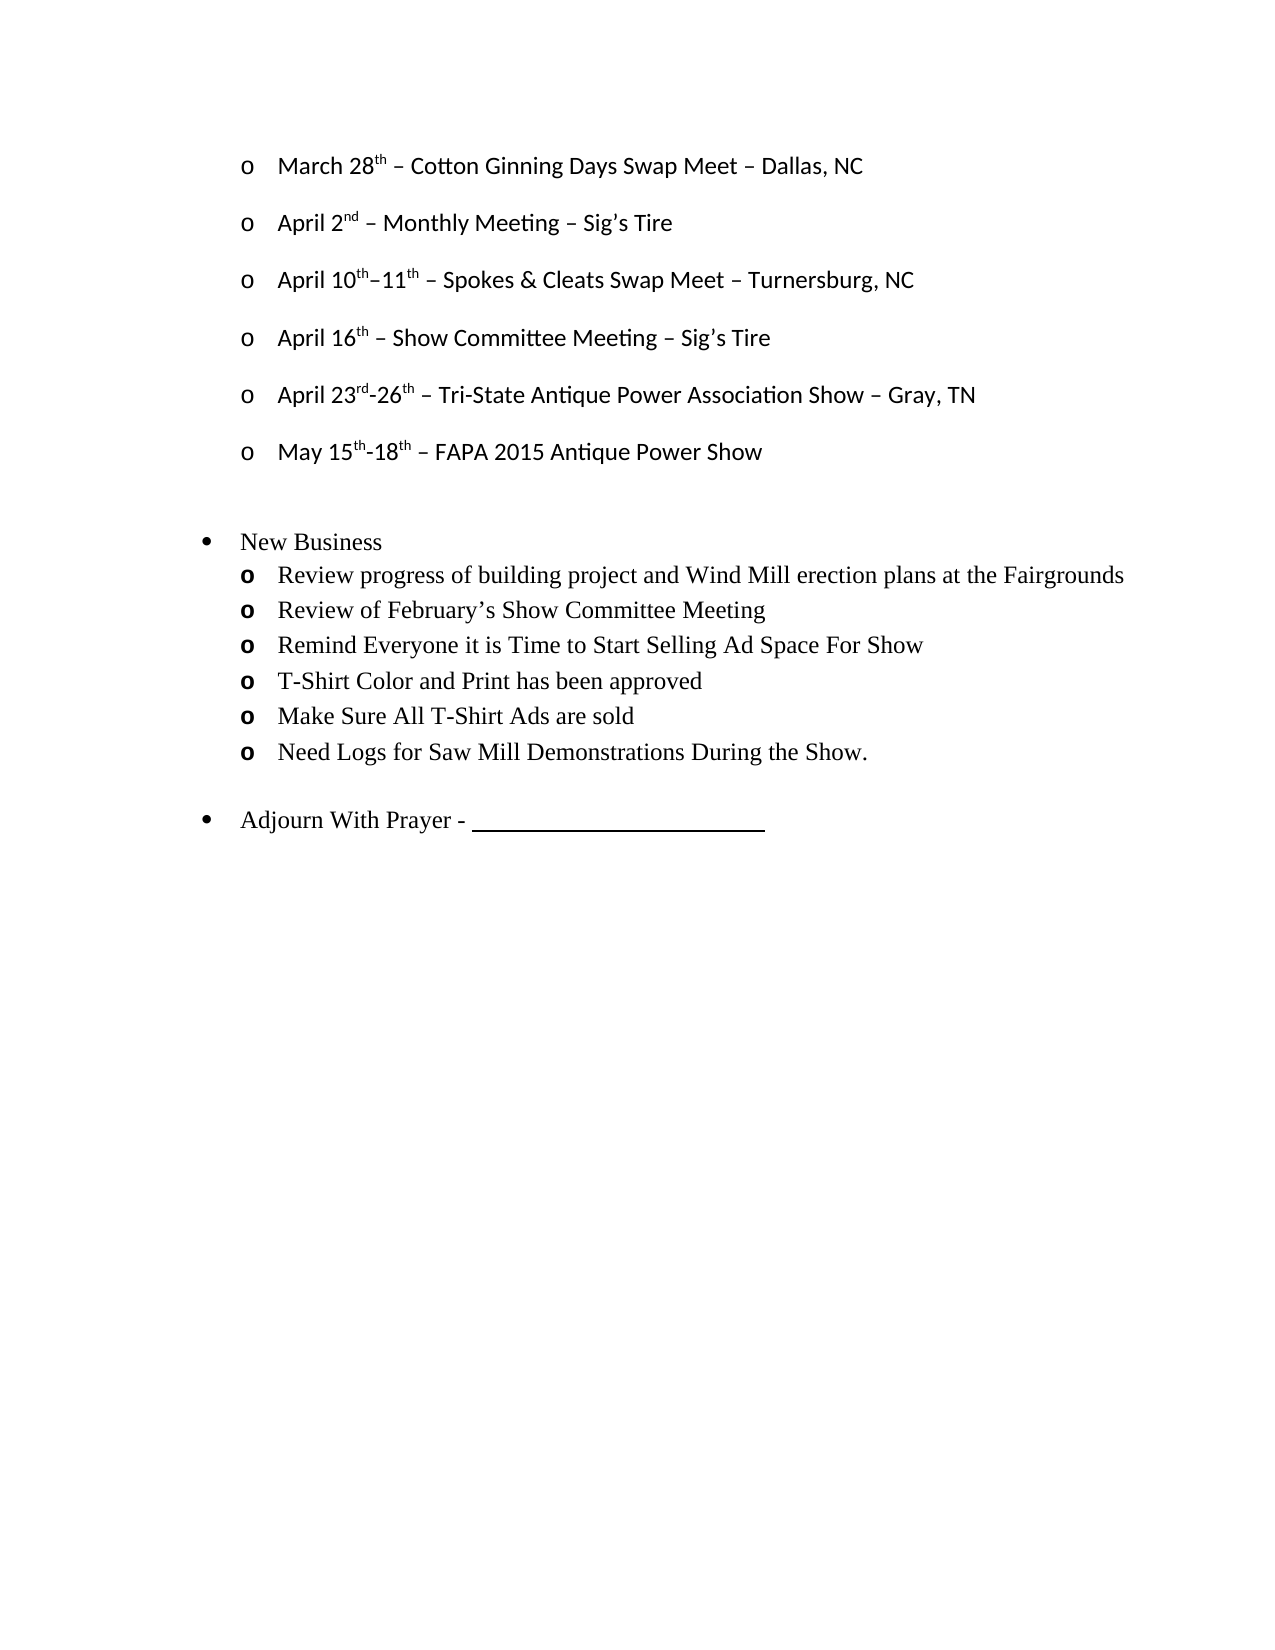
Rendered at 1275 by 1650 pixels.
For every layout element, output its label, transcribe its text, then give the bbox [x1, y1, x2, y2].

list Review of February’s Show Committee Meeting [240, 595, 1125, 626]
list Need Logs for Saw Mill Demonstrations During the Show. [240, 737, 1125, 768]
list T-Shirt Color and Print has been approved [240, 666, 1125, 697]
list April 10th–11th – Spokes & Cleats Swap Meet – Turnersburg, NC [240, 264, 1125, 296]
list Adjourn With Prayer - [202, 805, 1125, 834]
list April 23rd-26th – Tri-State Antique Power Association Show – Gray, TN [240, 379, 1125, 411]
list Make Sure All T-Shirt Ads are sold [240, 701, 1125, 732]
list New Business [202, 527, 1125, 556]
list March 28th – Cotton Ginning Days Swap Meet – Dallas, NC [240, 150, 1125, 182]
list May 15th-18th – FAPA 2015 Antique Power Show [240, 436, 1125, 468]
list Review progress of building project and Wind Mill erection plans at the Fairgrounds [240, 560, 1125, 591]
list April 16th – Show Committee Meeting – Sig’s Tire [240, 322, 1125, 354]
list April 2nd – Monthly Meeting – Sig’s Tire [240, 207, 1125, 239]
list Remind Everyone it is Time to Start Selling Ad Space For Show [240, 631, 1125, 661]
